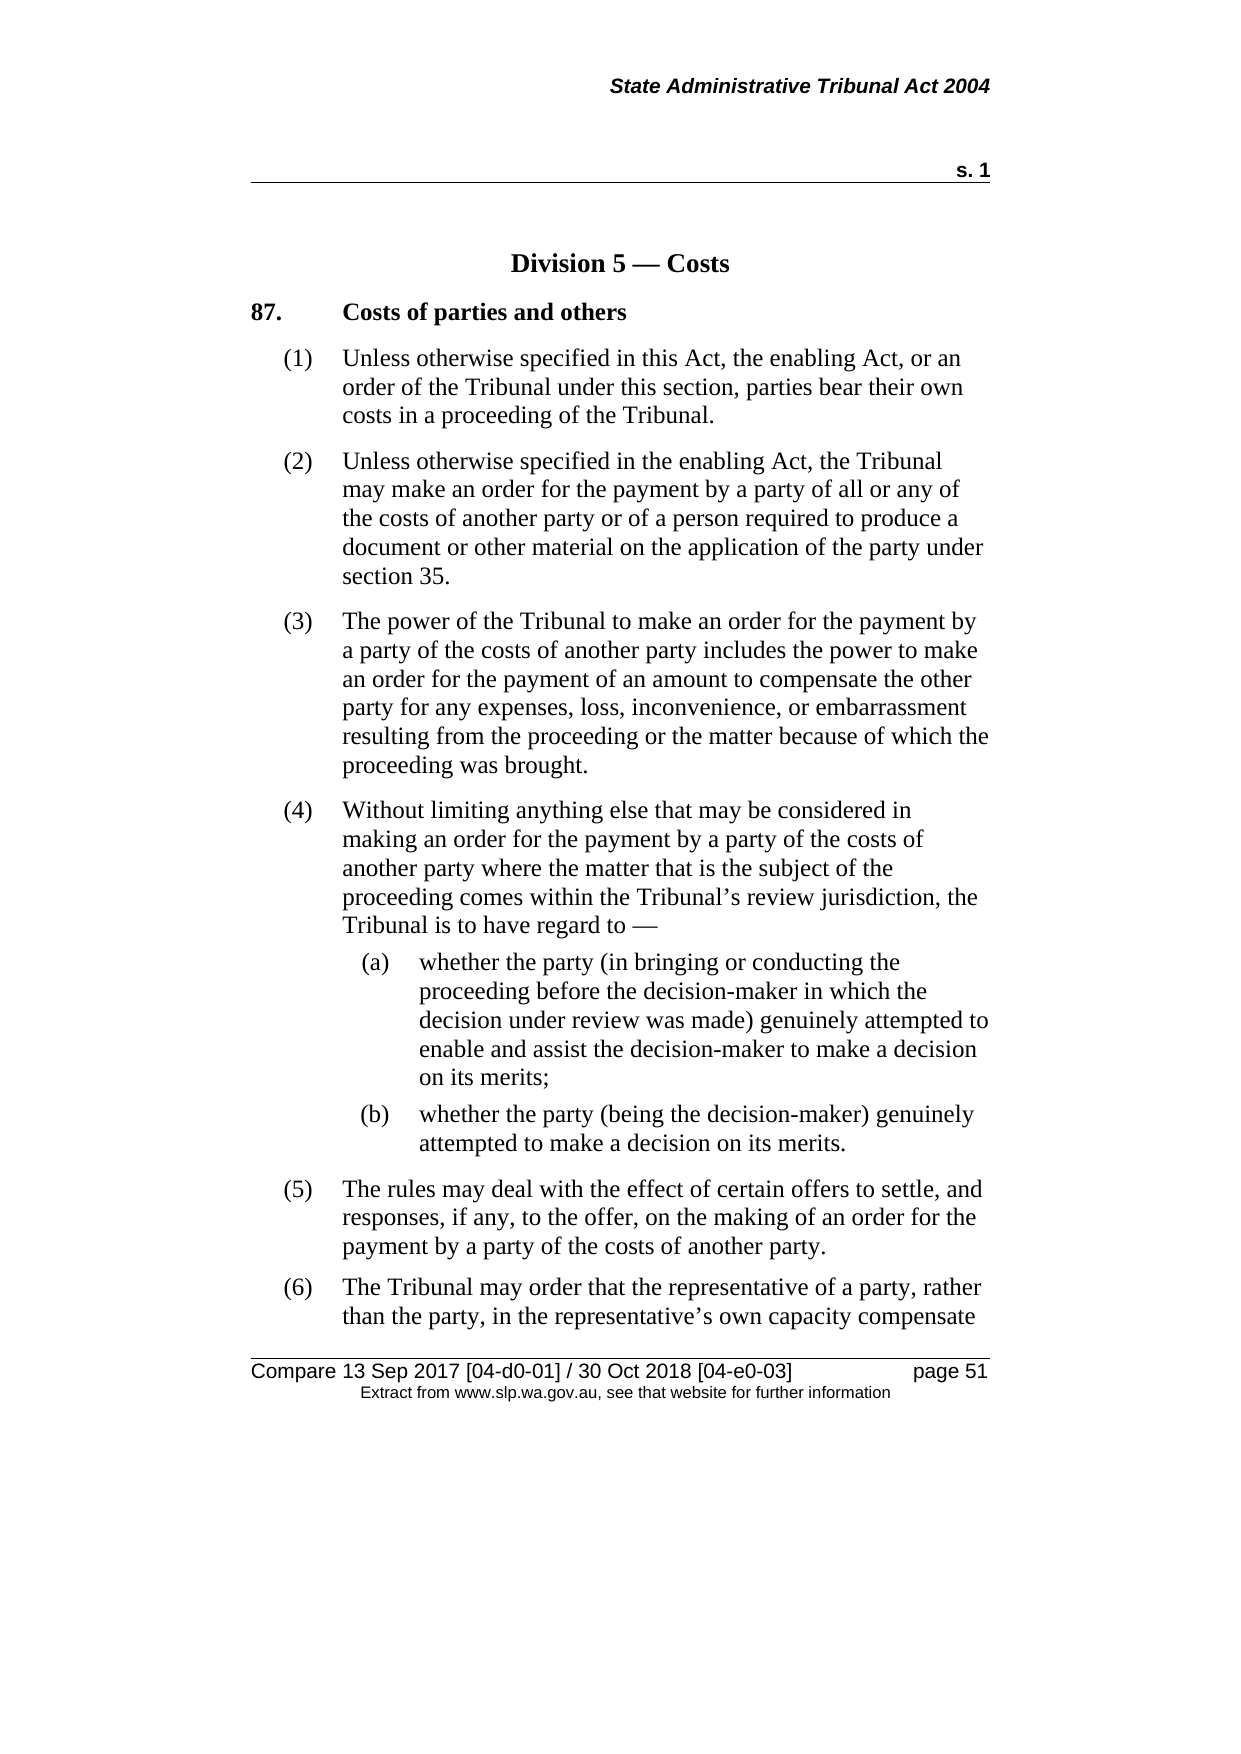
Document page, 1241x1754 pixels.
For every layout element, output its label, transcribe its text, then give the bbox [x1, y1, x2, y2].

subtitle 87. Costs of parties and others [251, 297, 990, 326]
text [251, 1272, 990, 1330]
subtitle Division 5 — Costs [251, 247, 990, 279]
text (b) whether the party (being the decision-maker) genuinely attempted to make a decision on its merits. [251, 1099, 990, 1157]
text (2) Unless otherwise specified in the enabling Act, the Tribunal may make an order for the payment by a party of all or any of the costs of another party or of a person required to produce a document or other material on the application of the party under section 35. [251, 446, 990, 589]
text (4) Without limiting anything else that may be considered in making an order for the payment by a party of the costs of another party where the matter that is the subject of the proceeding comes within the Tribunal’s review jurisdiction, the Tribunal is to have regard to — [251, 795, 990, 939]
text (1) Unless otherwise specified in this Act, the enabling Act, or an order of the Tribunal under this section, parties bear their own costs in a proceeding of the Tribunal. [251, 343, 990, 429]
text (5) The rules may deal with the effect of certain offers to settle, and responses, if any, to the offer, on the making of an order for the payment by a party of the costs of another party. [251, 1174, 990, 1260]
text (3) The power of the Tribunal to make an order for the payment by a party of the costs of another party includes the power to make an order for the payment of an amount to compensate the other party for any expenses, loss, inconvenience, or embarrassment resulting from the proceeding or the matter because of which the proceeding was brought. [251, 606, 990, 779]
text (a) whether the party (in bringing or conducting the proceeding before the decision-maker in which the decision under review was made) genuinely attempted to enable and assist the decision-maker to make a decision on its merits; [251, 947, 990, 1091]
